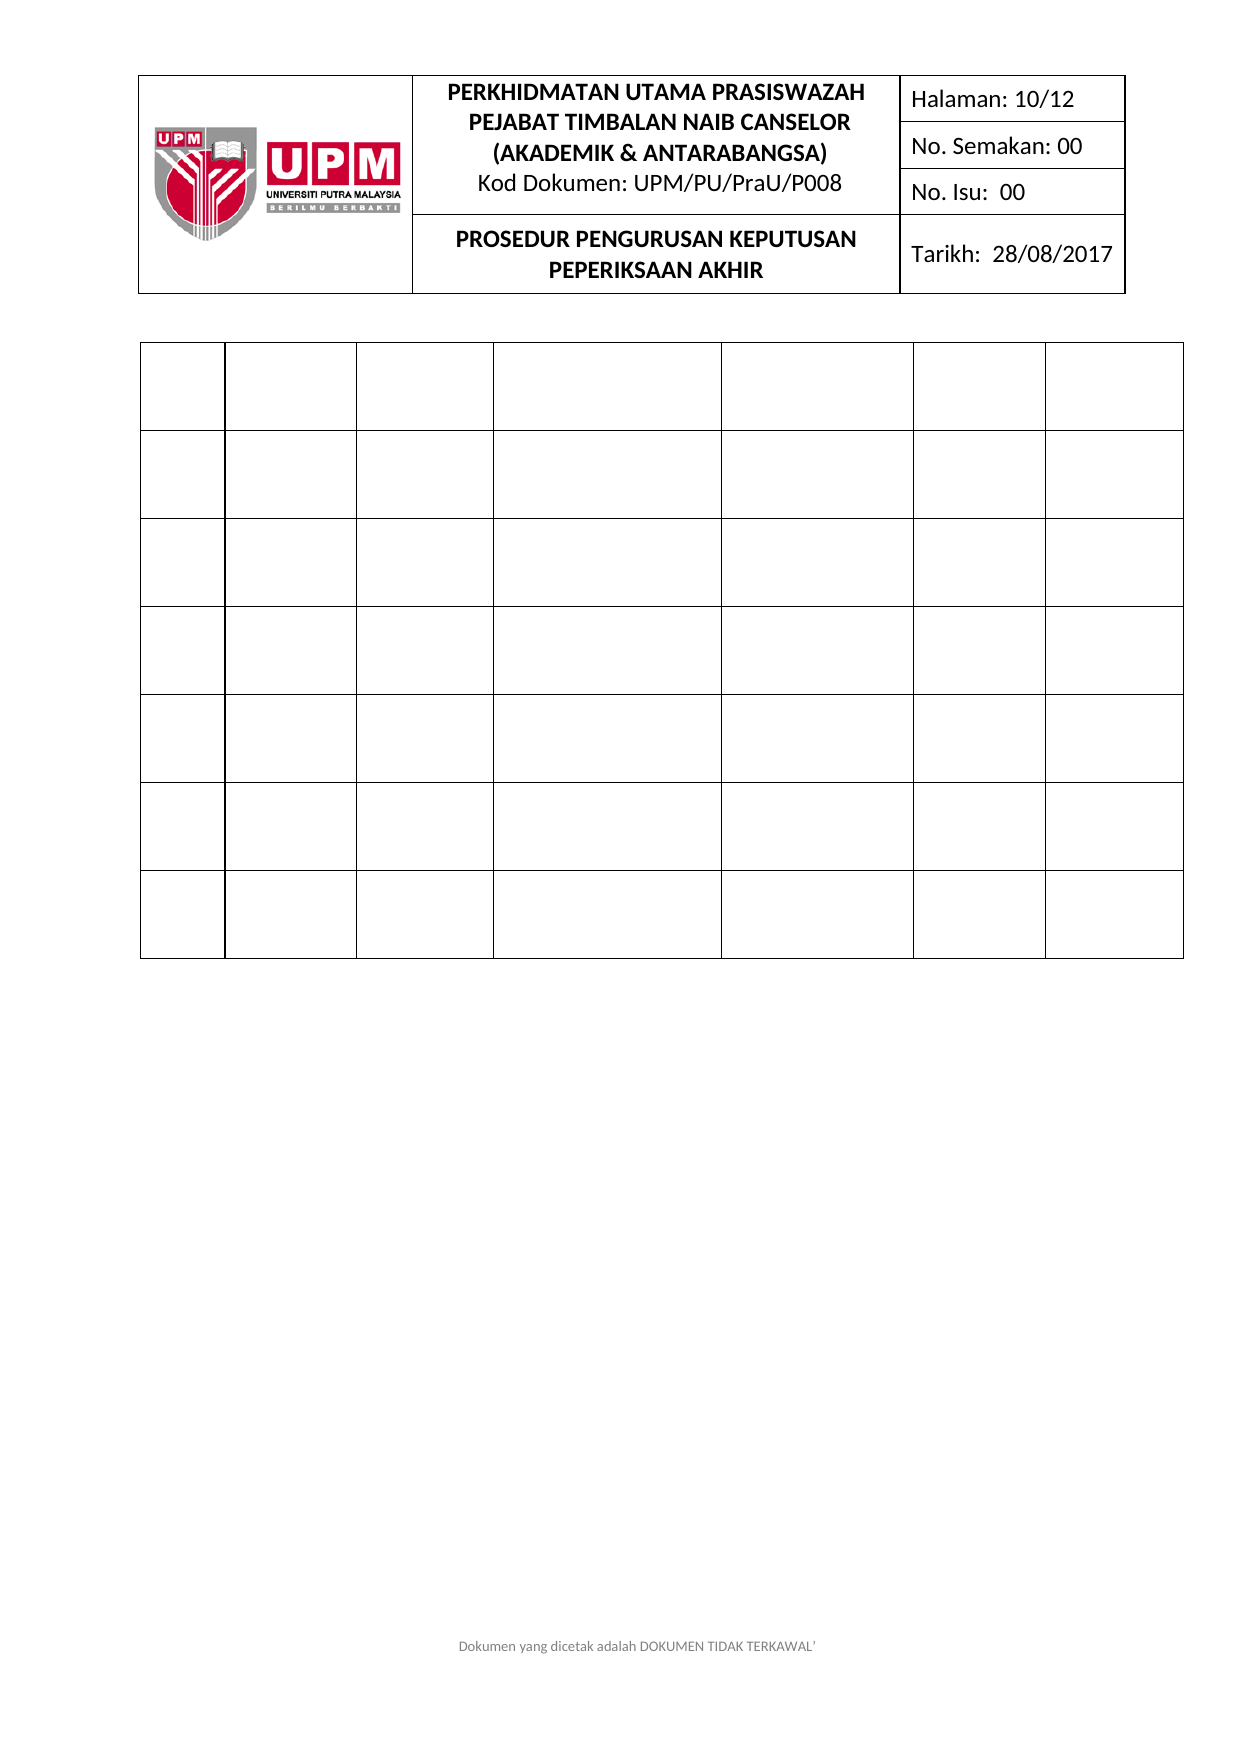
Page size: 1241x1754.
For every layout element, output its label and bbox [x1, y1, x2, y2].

table_cell [226, 607, 356, 694]
table_cell [1046, 783, 1183, 870]
table_cell [226, 519, 356, 606]
table_cell [1046, 695, 1183, 782]
table_cell [494, 431, 721, 518]
table_cell [722, 695, 913, 782]
table_cell [1046, 871, 1183, 958]
table_cell [226, 695, 356, 782]
table_cell [494, 871, 721, 958]
table_cell [1046, 607, 1183, 694]
table_cell [914, 783, 1045, 870]
table_cell [914, 871, 1045, 958]
table_cell [357, 783, 493, 870]
table_cell [357, 519, 493, 606]
table_cell [494, 519, 721, 606]
table_cell [1046, 519, 1183, 606]
table_cell [226, 871, 356, 958]
table_cell [141, 783, 224, 870]
table_cell [1046, 343, 1183, 430]
table_cell [914, 343, 1045, 430]
table_cell [494, 695, 721, 782]
table_cell [357, 431, 493, 518]
table_cell [722, 607, 913, 694]
table_cell [357, 871, 493, 958]
table_cell [141, 343, 224, 430]
table_cell [914, 431, 1045, 518]
table_cell [226, 343, 356, 430]
table_cell [357, 343, 493, 430]
table_cell [914, 695, 1045, 782]
picture [150, 126, 404, 242]
table_cell [357, 607, 493, 694]
table_cell [722, 519, 913, 606]
table_cell [141, 607, 224, 694]
table_cell [722, 431, 913, 518]
table_cell [494, 343, 721, 430]
table_cell [226, 783, 356, 870]
table_cell [226, 431, 356, 518]
table_cell [141, 871, 224, 958]
table_cell [722, 783, 913, 870]
table_cell [722, 343, 913, 430]
table_cell [141, 431, 224, 518]
table_cell [914, 519, 1045, 606]
table_cell [141, 519, 224, 606]
table_cell [357, 695, 493, 782]
table_cell [494, 783, 721, 870]
table_cell [494, 607, 721, 694]
table_cell [141, 695, 224, 782]
table_cell [1046, 431, 1183, 518]
table_cell [914, 607, 1045, 694]
table_cell [722, 871, 913, 958]
